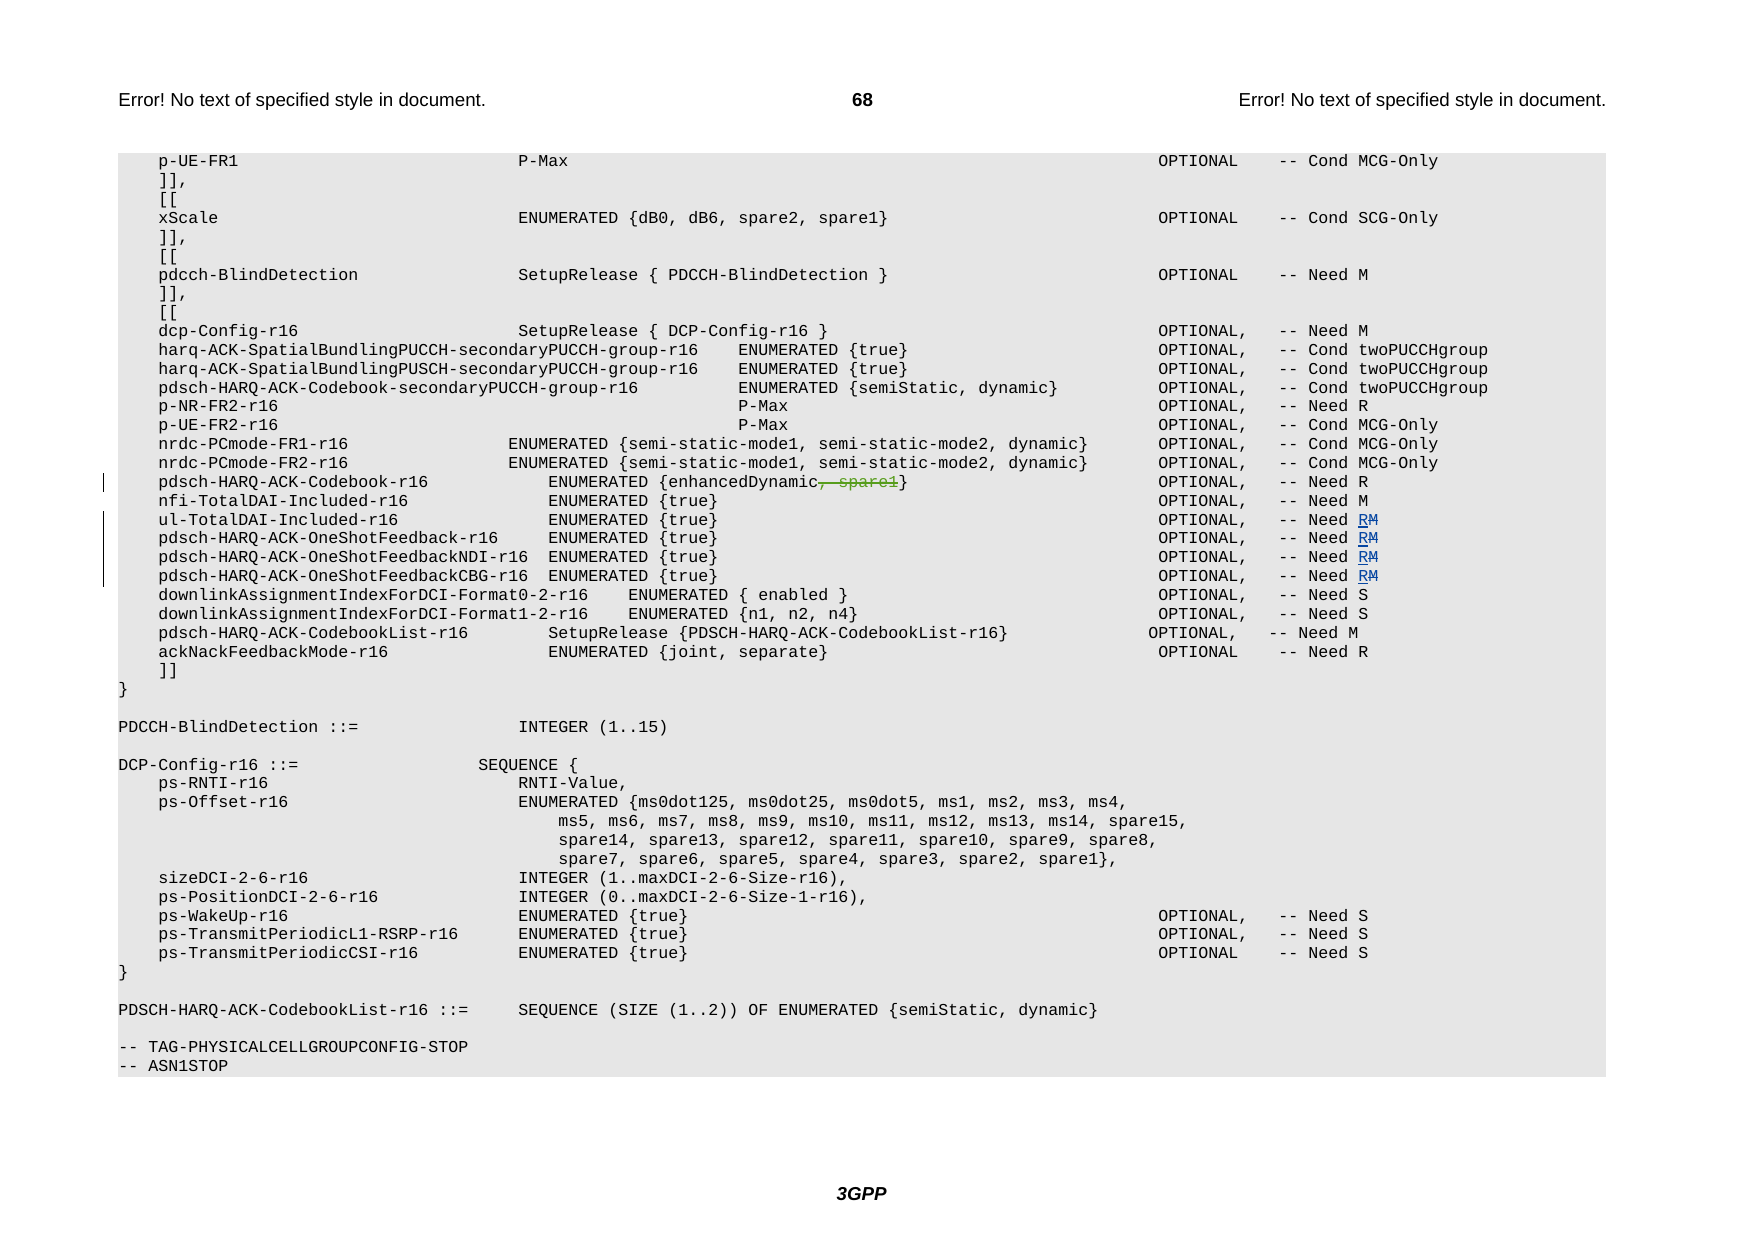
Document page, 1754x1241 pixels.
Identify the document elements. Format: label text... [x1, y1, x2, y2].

text ps-Offset-r16 ENUMERATED {ms0dot125, ms0dot25, ms0dot5, ms1, ms2, ms3, ms4, [118, 794, 1606, 813]
text ackNackFeedbackMode-r16 ENUMERATED {joint, separate} OPTIONAL -- Need R [118, 643, 1606, 662]
text PDCCH-BlindDetection ::= INTEGER (1..15) [118, 718, 1606, 737]
text harq-ACK-SpatialBundlingPUCCH-secondaryPUCCH-group-r16 ENUMERATED {true} OPTIONAL, -- Cond twoPUCCHgroup [118, 341, 1606, 360]
text sizeDCI-2-6-r16 INTEGER (1..maxDCI-2-6-Size-r16), [118, 869, 1606, 888]
text pdsch-HARQ-ACK-OneShotFeedback-r16 ENUMERATED {true} OPTIONAL, -- Need [118, 530, 1606, 549]
text xScale ENUMERATED {dB0, dB6, spare2, spare1} OPTIONAL -- Cond SCG-Only [118, 209, 1606, 228]
text pdcch-BlindDetection SetupRelease { PDCCH-BlindDetection } OPTIONAL -- Need M [118, 266, 1606, 285]
text -- TAG-PHYSICALCELLGROUPCONFIG-STOP [118, 1039, 1606, 1058]
text ps-TransmitPeriodicL1-RSRP-r16 ENUMERATED {true} OPTIONAL, -- Need S [118, 926, 1606, 945]
text nrdc-PCmode-FR1-r16 ENUMERATED {semi-static-mode1, semi-static-mode2, dynamic} OPTIONAL, -- Cond MCG-Only [118, 436, 1606, 454]
text } [118, 681, 1606, 700]
text PDSCH-HARQ-ACK-CodebookList-r16 ::= SEQUENCE (SIZE (1..2)) OF ENUMERATED {semiStatic, dynamic} [118, 1001, 1606, 1020]
text harq-ACK-SpatialBundlingPUSCH-secondaryPUCCH-group-r16 ENUMERATED {true} OPTIONAL, -- Cond twoPUCCHgroup [118, 360, 1606, 379]
text dcp-Config-r16 SetupRelease { DCP-Config-r16 } OPTIONAL, -- Need M [118, 323, 1606, 341]
text pdsch-HARQ-ACK-Codebook-secondaryPUCCH-group-r16 ENUMERATED {semiStatic, dynamic} OPTIONAL, -- Cond twoPUCCHgroup [118, 379, 1606, 398]
text DCP-Config-r16 ::= SEQUENCE { [118, 756, 1606, 775]
text spare7, spare6, spare5, spare4, spare3, spare2, spare1}, [118, 851, 1606, 869]
text ps-WakeUp-r16 ENUMERATED {true} OPTIONAL, -- Need S [118, 907, 1606, 926]
text ps-TransmitPeriodicCSI-r16 ENUMERATED {true} OPTIONAL -- Need S [118, 945, 1606, 964]
text p-UE-FR2-r16 P-Max OPTIONAL, -- Cond MCG-Only [118, 417, 1606, 436]
text ul-TotalDAI-Included-r16 ENUMERATED {true} OPTIONAL, -- Need [118, 511, 1606, 530]
text [[ [118, 191, 1606, 209]
text pdsch-HARQ-ACK-OneShotFeedbackCBG-r16 ENUMERATED {true} OPTIONAL, -- Need [118, 568, 1606, 587]
text nrdc-PCmode-FR2-r16 ENUMERATED {semi-static-mode1, semi-static-mode2, dynamic} OPTIONAL, -- Cond MCG-Only [118, 454, 1606, 473]
text ]] [118, 662, 1606, 681]
text } [118, 964, 1606, 982]
text p-NR-FR2-r16 P-Max OPTIONAL, -- Need R [118, 398, 1606, 417]
text ]], [118, 172, 1606, 191]
text ]], [118, 285, 1606, 304]
text ]], [118, 228, 1606, 247]
text spare14, spare13, spare12, spare11, spare10, spare9, spare8, [118, 832, 1606, 851]
text pdsch-HARQ-ACK-OneShotFeedbackNDI-r16 ENUMERATED {true} OPTIONAL, -- Need [118, 549, 1606, 568]
text -- ASN1STOP [118, 1058, 1606, 1077]
text [[ [118, 247, 1606, 266]
text downlinkAssignmentIndexForDCI-Format0-2-r16 ENUMERATED { enabled } OPTIONAL, -- Need S [118, 587, 1606, 605]
text [[ [118, 304, 1606, 323]
text ps-PositionDCI-2-6-r16 INTEGER (0..maxDCI-2-6-Size-1-r16), [118, 888, 1606, 907]
text nfi-TotalDAI-Included-r16 ENUMERATED {true} OPTIONAL, -- Need M [118, 492, 1606, 511]
text ps-RNTI-r16 RNTI-Value, [118, 775, 1606, 794]
text downlinkAssignmentIndexForDCI-Format1-2-r16 ENUMERATED {n1, n2, n4} OPTIONAL, -- Need S [118, 605, 1606, 624]
text pdsch-HARQ-ACK-CodebookList-r16 SetupRelease {PDSCH-HARQ-ACK-CodebookList-r16} OPTIONAL, -- Need M [118, 624, 1606, 643]
text ms5, ms6, ms7, ms8, ms9, ms10, ms11, ms12, ms13, ms14, spare15, [118, 813, 1606, 832]
text p-UE-FR1 P-Max OPTIONAL -- Cond MCG-Only [118, 153, 1606, 172]
text pdsch-HARQ-ACK-Codebook-r16 ENUMERATED {enhancedDynamic} OPTIONAL, -- Need R [118, 473, 1606, 492]
